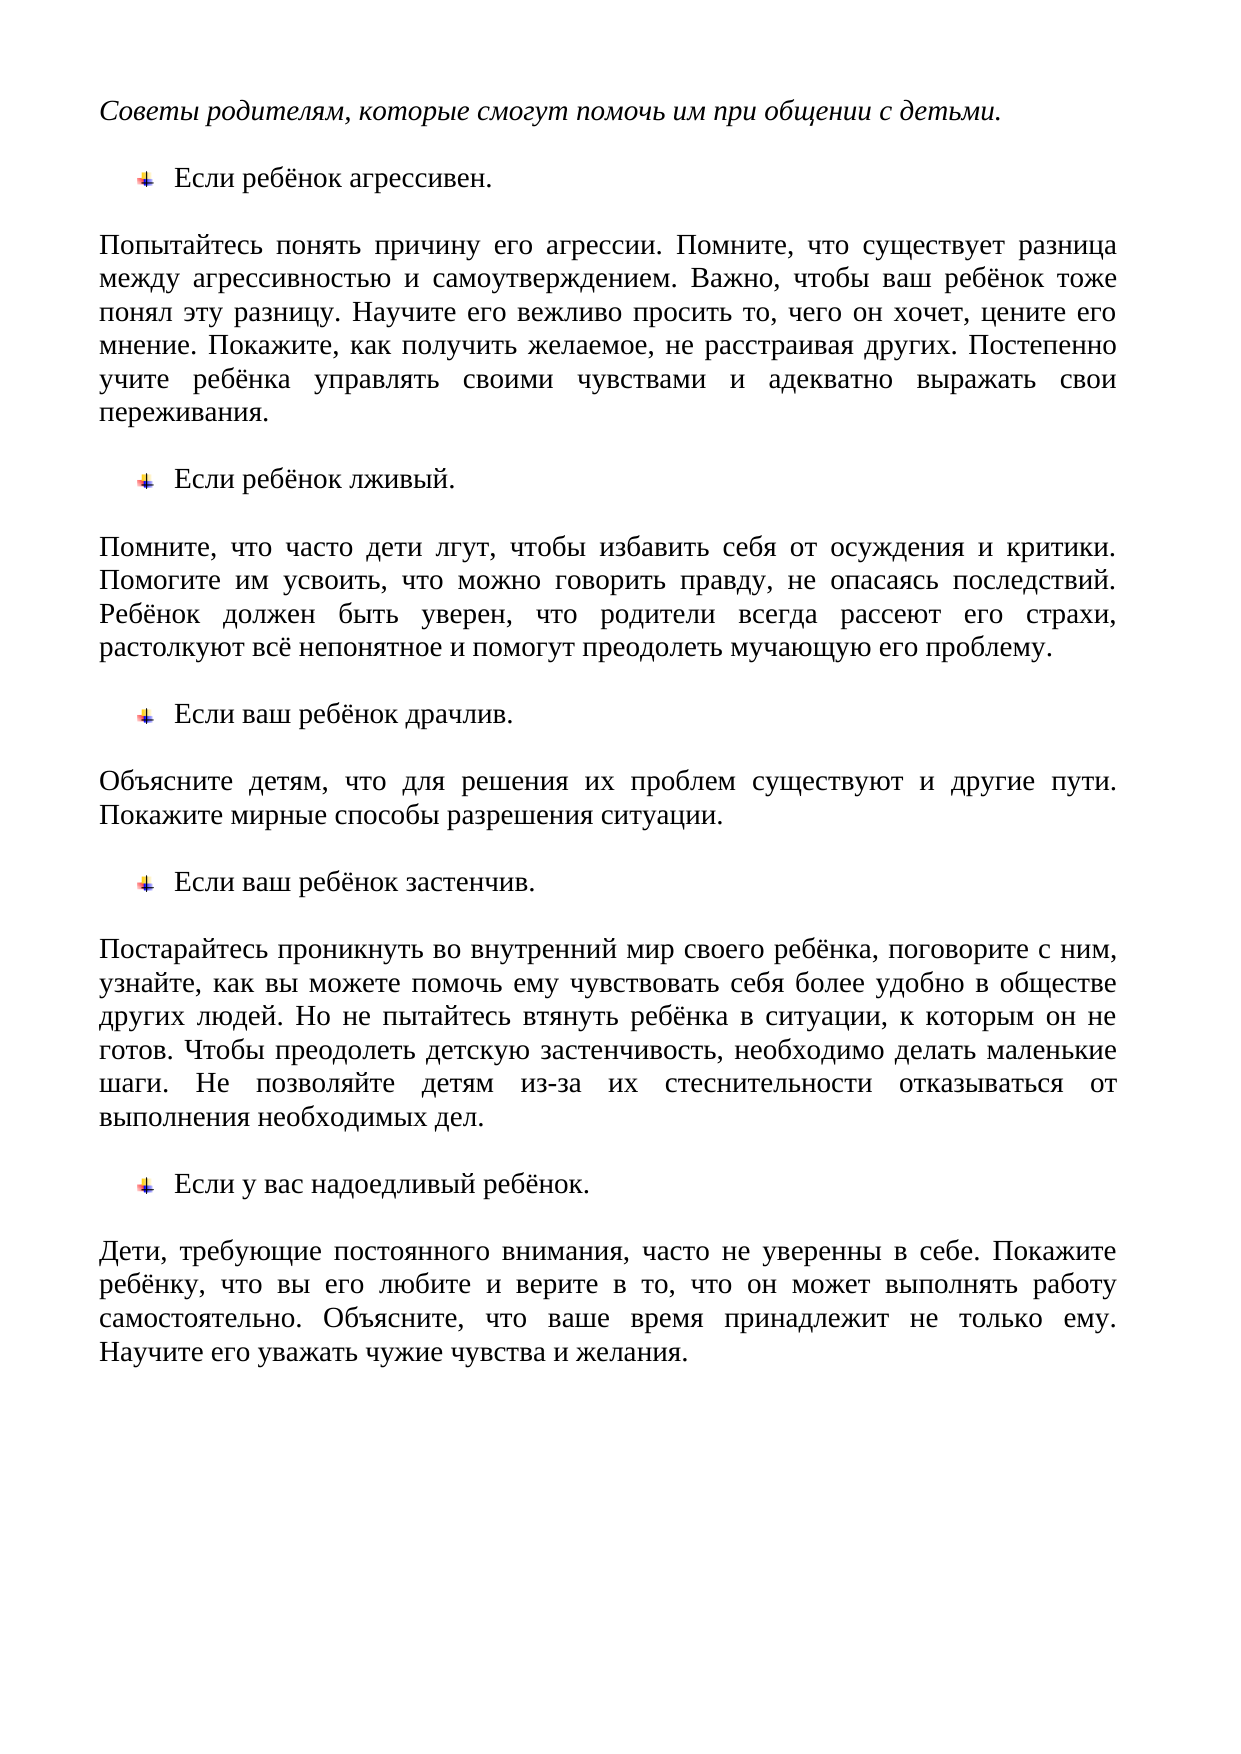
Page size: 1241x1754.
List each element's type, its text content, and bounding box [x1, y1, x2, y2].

text Попытайтесь понять причину его агрессии. Помните, что существует разница между агрессивностью и самоутверждением. Важно, чтобы ваш ребёнок тоже понял эту разницу. Научите его вежливо просить то, чего он хочет, цените его мнение. Покажите, как получить желаемое, не расстраивая других. Постепенно учите ребёнка управлять своими чувствами и адекватно выражать свои переживания. [99, 227, 1118, 428]
list Если ваш ребёнок драчлив. [136, 696, 1118, 730]
list Если ваш ребёнок застенчив. [136, 864, 1118, 898]
text Дети, требующие постоянного внимания, часто не уверенны в себе. Покажите ребёнку, что вы его любите и верите в то, что он может выполнять работу самостоятельно. Объясните, что ваше время принадлежит не только ему. Научите его уважать чужие чувства и желания. [99, 1233, 1118, 1367]
picture [137, 1176, 154, 1194]
list Если ребёнок агрессивен. [136, 160, 1118, 193]
list Если у вас надоедливый ребёнок. [136, 1166, 1118, 1199]
picture [137, 874, 154, 892]
picture [137, 170, 154, 187]
text Советы родителям, которые смогут помочь им при общении с детьми. [99, 93, 1118, 126]
text Объясните детям, что для решения их проблем существуют и другие пути. Покажите мирные способы разрешения ситуации. [99, 763, 1118, 831]
picture [137, 707, 154, 724]
picture [137, 472, 154, 489]
list Если ребёнок лживый. [136, 462, 1118, 495]
text Помните, что часто дети лгут, чтобы избавить себя от осуждения и критики. Помогите им усвоить, что можно говорить правду, не опасаясь последствий. Ребёнок должен быть уверен, что родители всегда рассеют его страхи, растолкуют всё непонятное и помогут преодолеть мучающую его проблему. [99, 529, 1118, 663]
text Постарайтесь проникнуть во внутренний мир своего ребёнка, поговорите с ним, узнайте, как вы можете помочь ему чувствовать себя более удобно в обществе других людей. Но не пытайтесь втянуть ребёнка в ситуации, к которым он не готов. Чтобы преодолеть детскую застенчивость, необходимо делать маленькие шаги. Не позволяйте детям из-за их стеснительности отказываться от выполнения необходимых дел. [99, 931, 1118, 1132]
